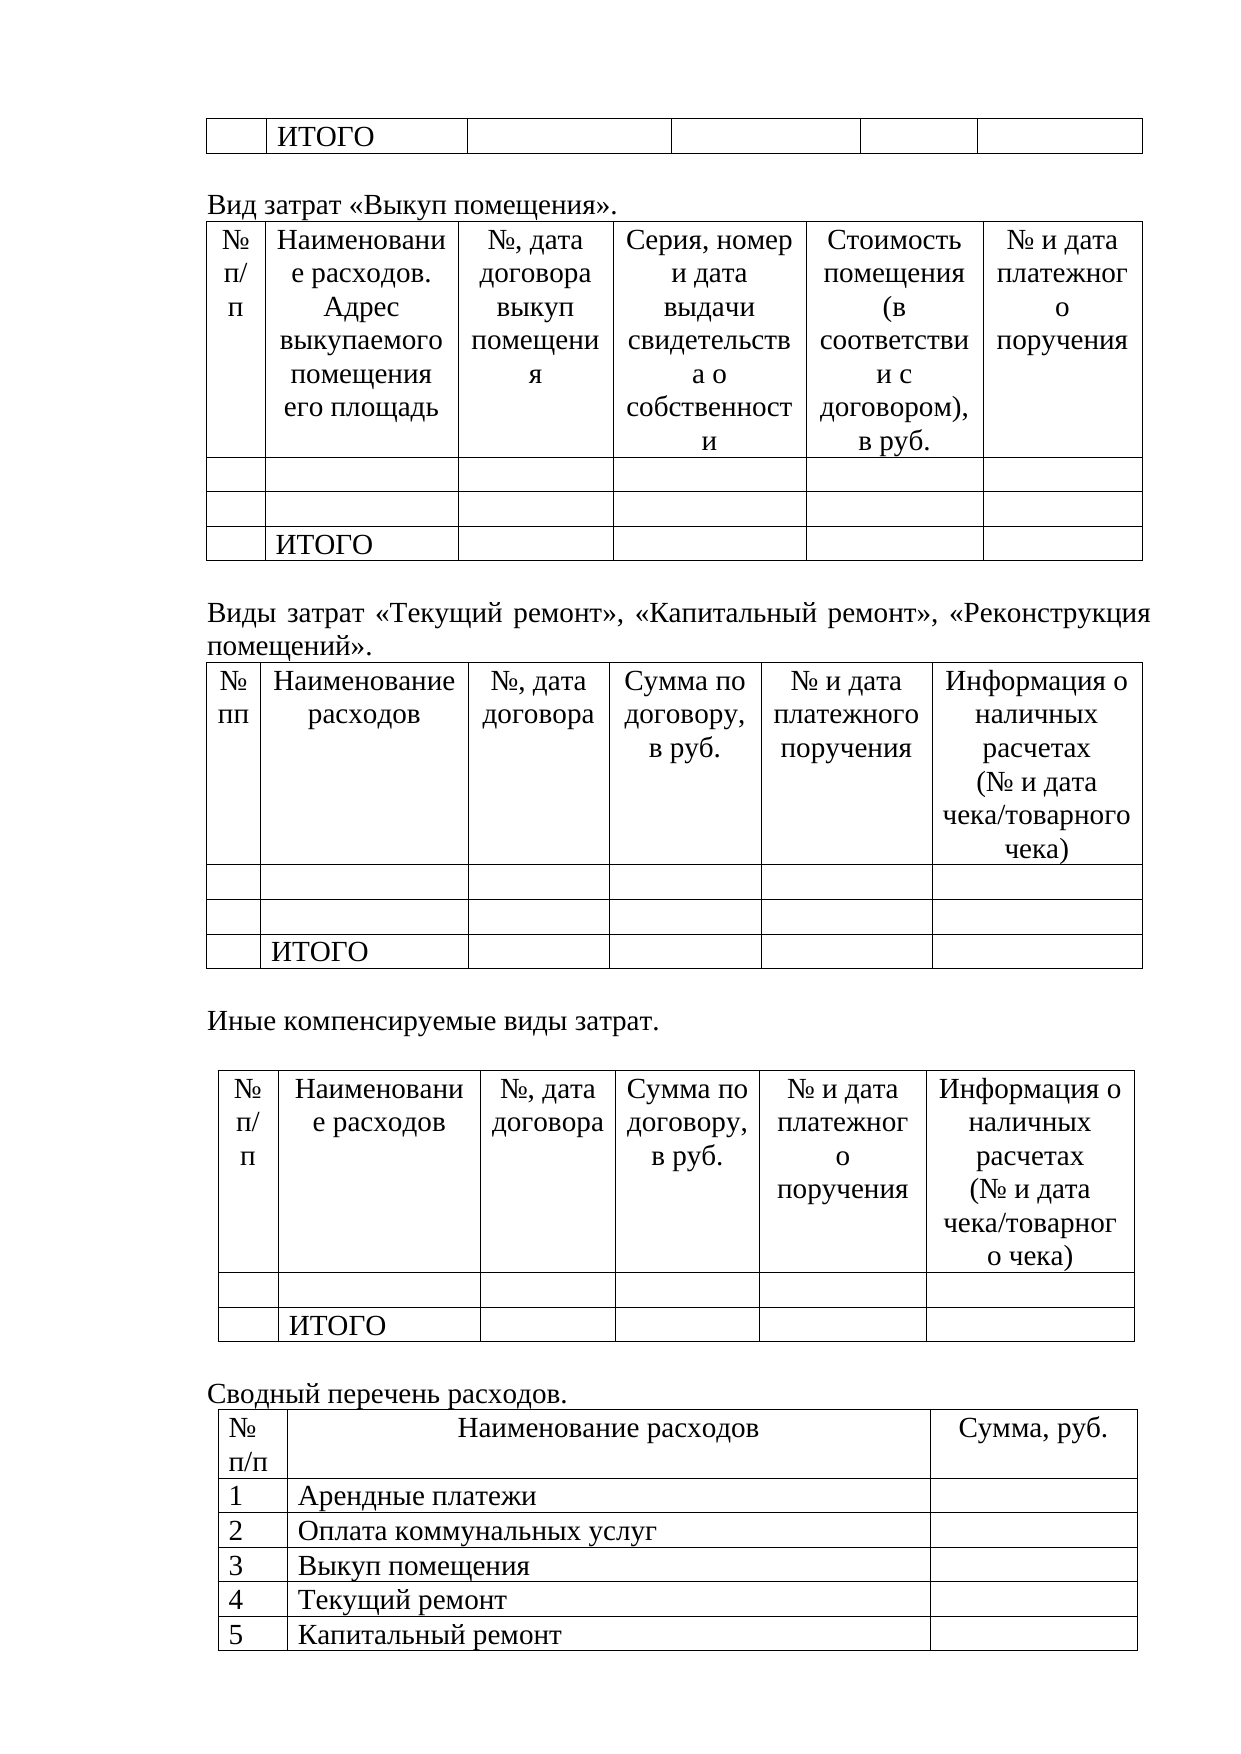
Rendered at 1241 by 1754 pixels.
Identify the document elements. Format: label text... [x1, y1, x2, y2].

table_header Информация о наличных расчетах (№ и дата чека/товарного чека) [933, 663, 1142, 864]
table_header № п/п [207, 222, 265, 457]
table_cell [931, 1617, 1137, 1650]
table_cell [207, 935, 260, 968]
table_cell [207, 865, 260, 899]
table_cell [616, 1308, 759, 1341]
table_cell [261, 900, 468, 933]
table_cell [807, 527, 983, 560]
table_cell ИТОГО [266, 527, 458, 560]
table_cell [459, 458, 613, 491]
table_cell [459, 527, 613, 560]
text Вид затрат «Выкуп помещения». [207, 187, 1152, 221]
table_cell [207, 458, 265, 491]
table_cell [469, 900, 609, 933]
table_cell [219, 1273, 278, 1307]
table_cell [933, 935, 1142, 968]
table_cell [927, 1273, 1134, 1307]
table_cell [468, 119, 671, 153]
table_header № п/п [219, 1071, 278, 1272]
table_header Серия, номер и дата выдачи свидетельства о собственности [614, 222, 806, 457]
table_cell [614, 458, 806, 491]
table_header № и дата платежного поручения [984, 222, 1142, 457]
table_cell Капитальный ремонт [288, 1617, 930, 1650]
table_cell Оплата коммунальных услуг [288, 1513, 930, 1547]
table_header Наименование расходов [279, 1071, 480, 1272]
table_cell [984, 458, 1142, 491]
table_cell [481, 1273, 615, 1307]
table_cell 5 [219, 1617, 287, 1650]
table_cell [807, 458, 983, 491]
table_cell [469, 935, 609, 968]
table_cell [933, 865, 1142, 899]
table_cell 1 [219, 1479, 287, 1512]
table_cell [807, 492, 983, 526]
table_cell [207, 527, 265, 560]
table_header № п/п [219, 1410, 287, 1477]
table_cell [614, 492, 806, 526]
table_cell [861, 119, 977, 153]
table_cell [261, 865, 468, 899]
table_header № и дата платежного поручения [760, 1071, 926, 1272]
table_cell [279, 1273, 480, 1307]
table_cell [927, 1308, 1134, 1341]
table_cell [610, 865, 761, 899]
table_cell [933, 900, 1142, 933]
table_header №, дата договора [481, 1071, 615, 1272]
table_header № и дата платежного поручения [762, 663, 932, 864]
table_cell [610, 935, 761, 968]
table_cell [931, 1548, 1137, 1581]
table_header №, дата договора выкуп помещения [459, 222, 613, 457]
table_cell [762, 935, 932, 968]
table_cell Выкуп помещения [288, 1548, 930, 1581]
table_cell [219, 1308, 278, 1341]
table_header Наименование расходов [288, 1410, 930, 1477]
text Иные компенсируемые виды затрат. [207, 1003, 1152, 1036]
table_header Информация о наличных расчетах (№ и дата чека/товарного чека) [927, 1071, 1134, 1272]
table_cell [610, 900, 761, 933]
table_cell 4 [219, 1582, 287, 1616]
table_cell [207, 119, 266, 153]
table_cell [931, 1479, 1137, 1512]
table_cell [978, 119, 1142, 153]
table_cell [207, 900, 260, 933]
table_cell 3 [219, 1548, 287, 1581]
table_cell [616, 1273, 759, 1307]
table_header № пп [207, 663, 260, 864]
table_cell ИТОГО [267, 119, 467, 153]
table_cell [266, 492, 458, 526]
table_cell [207, 492, 265, 526]
table_cell [931, 1582, 1137, 1616]
table_cell [672, 119, 860, 153]
table_cell [481, 1308, 615, 1341]
table_cell [762, 900, 932, 933]
table_cell [984, 527, 1142, 560]
table_header Наименование расходов [261, 663, 468, 864]
table_header Сумма по договору, в руб. [616, 1071, 759, 1272]
table_cell [760, 1308, 926, 1341]
table_cell Арендные платежи [288, 1479, 930, 1512]
table_cell [984, 492, 1142, 526]
table_cell 2 [219, 1513, 287, 1547]
table_cell [614, 527, 806, 560]
table_cell [762, 865, 932, 899]
table_cell [760, 1273, 926, 1307]
text Виды затрат «Текущий ремонт», «Капитальный ремонт», «Реконструкция помещений». [207, 595, 1152, 662]
table_cell [266, 458, 458, 491]
table_cell [469, 865, 609, 899]
table_header №, дата договора [469, 663, 609, 864]
table_header Наименование расходов. Адрес выкупаемого помещения его площадь [266, 222, 458, 457]
table_header Стоимость помещения (в соответствии с договором), в руб. [807, 222, 983, 457]
table_cell ИТОГО [279, 1308, 480, 1341]
table_cell Текущий ремонт [288, 1582, 930, 1616]
table_cell [459, 492, 613, 526]
table_header Сумма по договору, в руб. [610, 663, 761, 864]
table_cell ИТОГО [261, 935, 468, 968]
text Сводный перечень расходов. [207, 1376, 1152, 1409]
table_header Сумма, руб. [931, 1410, 1137, 1477]
table_cell [931, 1513, 1137, 1547]
